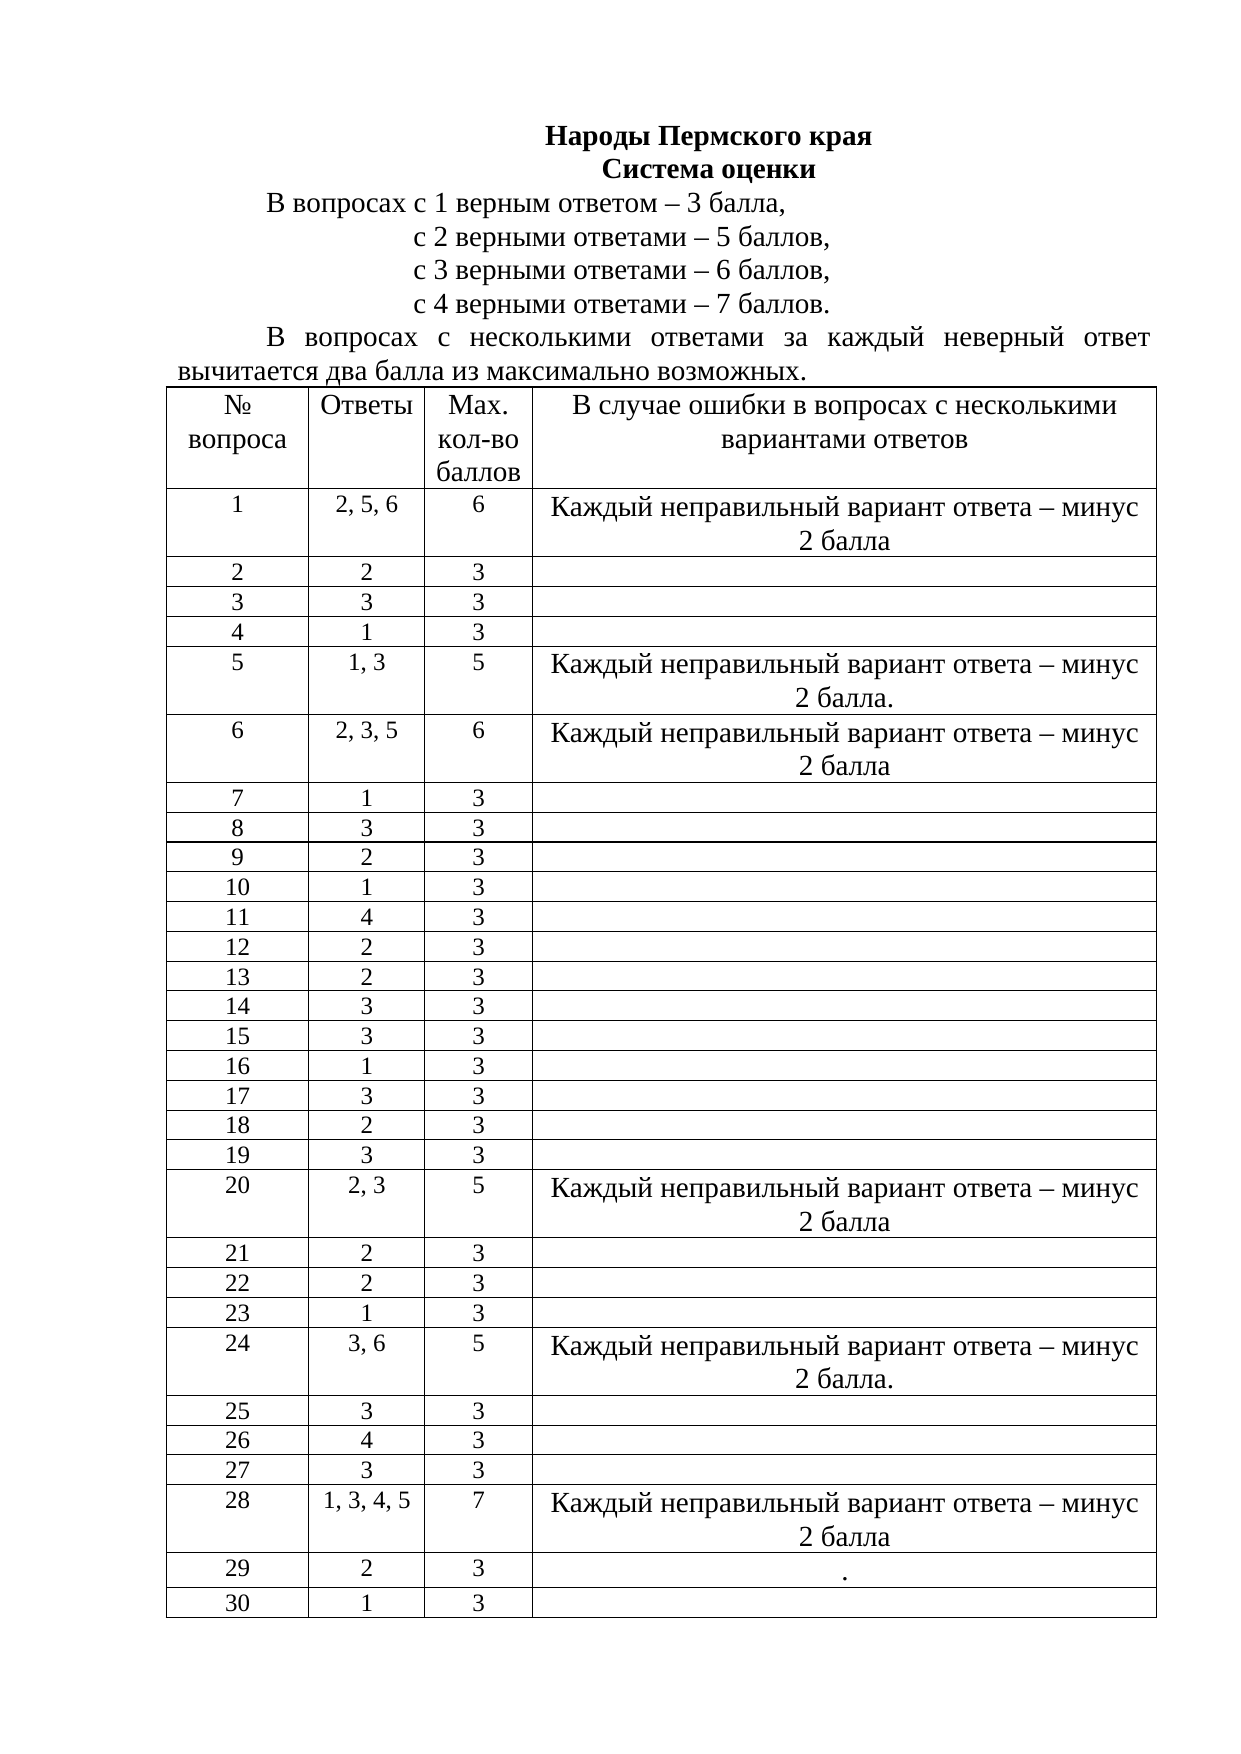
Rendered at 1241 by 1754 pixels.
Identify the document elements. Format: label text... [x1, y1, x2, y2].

table_cell 3 [425, 813, 532, 841]
table_cell [533, 902, 1156, 931]
table_cell 2 [309, 1238, 424, 1267]
table_cell 1 [309, 1298, 424, 1327]
table_cell 3 [425, 1140, 532, 1169]
table_cell 9 [167, 843, 308, 871]
table_cell 5 [425, 1328, 532, 1395]
table_cell 3 [309, 1081, 424, 1109]
table_cell [533, 843, 1156, 871]
text В вопросах с 1 верным ответом – 3 балла, [177, 185, 1152, 219]
table_cell 5 [167, 647, 308, 714]
table_header № вопроса [167, 388, 308, 488]
table_cell 7 [425, 1485, 532, 1552]
table_cell [533, 1111, 1156, 1139]
table_cell 16 [167, 1051, 308, 1080]
table_cell 1 [309, 1588, 424, 1617]
table_cell 27 [167, 1455, 308, 1484]
table_cell 3 [425, 587, 532, 616]
table_cell 28 [167, 1485, 308, 1552]
table_cell 3 [425, 1588, 532, 1617]
table_cell 3 [425, 1396, 532, 1424]
table_cell 2, 3, 5 [309, 715, 424, 782]
table_cell Каждый неправильный вариант ответа – минус 2 балла. [533, 647, 1156, 714]
table_cell 3 [425, 1021, 532, 1050]
table_cell 3 [425, 1298, 532, 1327]
table_cell 22 [167, 1268, 308, 1297]
table_cell 3 [309, 1396, 424, 1424]
table_cell 21 [167, 1238, 308, 1267]
table_cell [533, 1140, 1156, 1169]
table_cell 1 [309, 617, 424, 646]
table_cell 26 [167, 1426, 308, 1454]
table_cell 6 [425, 715, 532, 782]
table_cell 3 [425, 843, 532, 871]
table_cell 6 [167, 715, 308, 782]
table_cell 4 [167, 617, 308, 646]
table_cell 3 [309, 1455, 424, 1484]
table_cell Каждый неправильный вариант ответа – минус 2 балла [533, 489, 1156, 556]
table_cell 2 [309, 1553, 424, 1587]
table_cell 4 [309, 1426, 424, 1454]
table_cell . [533, 1553, 1156, 1587]
table_cell [533, 1238, 1156, 1267]
table_cell 13 [167, 962, 308, 990]
table_cell 10 [167, 872, 308, 901]
table_cell 2 [309, 932, 424, 961]
table_cell 12 [167, 932, 308, 961]
table_cell 3 [425, 872, 532, 901]
table_cell [533, 1051, 1156, 1080]
table_cell [533, 1081, 1156, 1109]
table_cell 3 [425, 1081, 532, 1109]
table_header В случае ошибки в вопросах с несколькими вариантами ответов [533, 388, 1156, 488]
table_cell 3, 6 [309, 1328, 424, 1395]
table_cell [533, 1021, 1156, 1050]
table_header Max. кол-во баллов [425, 388, 532, 488]
table_cell [533, 813, 1156, 841]
table_cell [533, 1268, 1156, 1297]
text с 4 верными ответами – 7 баллов. [177, 286, 1152, 319]
table_cell 3 [425, 991, 532, 1020]
table_cell 3 [309, 1140, 424, 1169]
table_cell Каждый неправильный вариант ответа – минус 2 балла [533, 1485, 1156, 1552]
table_cell 1 [309, 1051, 424, 1080]
table_cell 1 [309, 872, 424, 901]
table_cell 2 [167, 557, 308, 586]
table_cell 3 [309, 1021, 424, 1050]
table_cell 3 [425, 1238, 532, 1267]
table_cell [533, 932, 1156, 961]
table_cell 18 [167, 1111, 308, 1139]
table_cell 1 [309, 783, 424, 812]
table_cell [533, 783, 1156, 812]
table_cell 3 [425, 1553, 532, 1587]
table_cell Каждый неправильный вариант ответа – минус 2 балла [533, 715, 1156, 782]
table_cell [533, 617, 1156, 646]
table_cell 15 [167, 1021, 308, 1050]
table_cell 3 [309, 813, 424, 841]
table_cell Каждый неправильный вариант ответа – минус 2 балла. [533, 1328, 1156, 1395]
table_cell 3 [425, 1111, 532, 1139]
table_cell 2 [309, 1111, 424, 1139]
table_cell 1, 3 [309, 647, 424, 714]
table_cell 2 [309, 962, 424, 990]
table_cell 2 [309, 557, 424, 586]
table_cell [533, 962, 1156, 990]
table_cell 11 [167, 902, 308, 931]
table_cell [533, 1455, 1156, 1484]
table_cell 3 [425, 783, 532, 812]
table_cell 17 [167, 1081, 308, 1109]
table_cell 3 [309, 587, 424, 616]
text с 2 верными ответами – 5 баллов, [177, 219, 1152, 252]
table_cell 6 [425, 489, 532, 556]
table_cell 19 [167, 1140, 308, 1169]
table_cell 30 [167, 1588, 308, 1617]
table_cell [533, 1396, 1156, 1424]
table_header Ответы [309, 388, 424, 488]
table_cell 3 [425, 1268, 532, 1297]
table_cell 3 [425, 902, 532, 931]
table_cell 2, 5, 6 [309, 489, 424, 556]
table_cell 5 [425, 1170, 532, 1237]
table_cell 3 [425, 962, 532, 990]
text Система оценки [177, 152, 1152, 185]
table_cell [533, 557, 1156, 586]
table_cell 1, 3, 4, 5 [309, 1485, 424, 1552]
table_cell 24 [167, 1328, 308, 1395]
text с 3 верными ответами – 6 баллов, [177, 252, 1152, 286]
table_cell 3 [425, 1455, 532, 1484]
table_cell [533, 1298, 1156, 1327]
table_cell 8 [167, 813, 308, 841]
table_cell 2, 3 [309, 1170, 424, 1237]
table_cell Каждый неправильный вариант ответа – минус 2 балла [533, 1170, 1156, 1237]
table_cell 5 [425, 647, 532, 714]
table_cell 20 [167, 1170, 308, 1237]
table_cell 2 [309, 843, 424, 871]
table_cell 3 [425, 557, 532, 586]
table_cell 7 [167, 783, 308, 812]
table_cell 2 [309, 1268, 424, 1297]
table_cell [533, 1588, 1156, 1617]
table_cell 3 [425, 1051, 532, 1080]
table_cell 29 [167, 1553, 308, 1587]
table_cell 3 [425, 617, 532, 646]
table_cell 3 [309, 991, 424, 1020]
text Народы Пермского края [177, 118, 1152, 152]
text В вопросах с несколькими ответами за каждый неверный ответ вычитается два балла из максимально возможных. [177, 319, 1152, 386]
table_cell 3 [425, 1426, 532, 1454]
table_cell 1 [167, 489, 308, 556]
table_cell 23 [167, 1298, 308, 1327]
table_cell 3 [167, 587, 308, 616]
table_cell 3 [425, 932, 532, 961]
table_cell 14 [167, 991, 308, 1020]
table_cell [533, 991, 1156, 1020]
table_cell [533, 872, 1156, 901]
table_cell 25 [167, 1396, 308, 1424]
table_cell [533, 1426, 1156, 1454]
table_cell [533, 587, 1156, 616]
table_cell 4 [309, 902, 424, 931]
